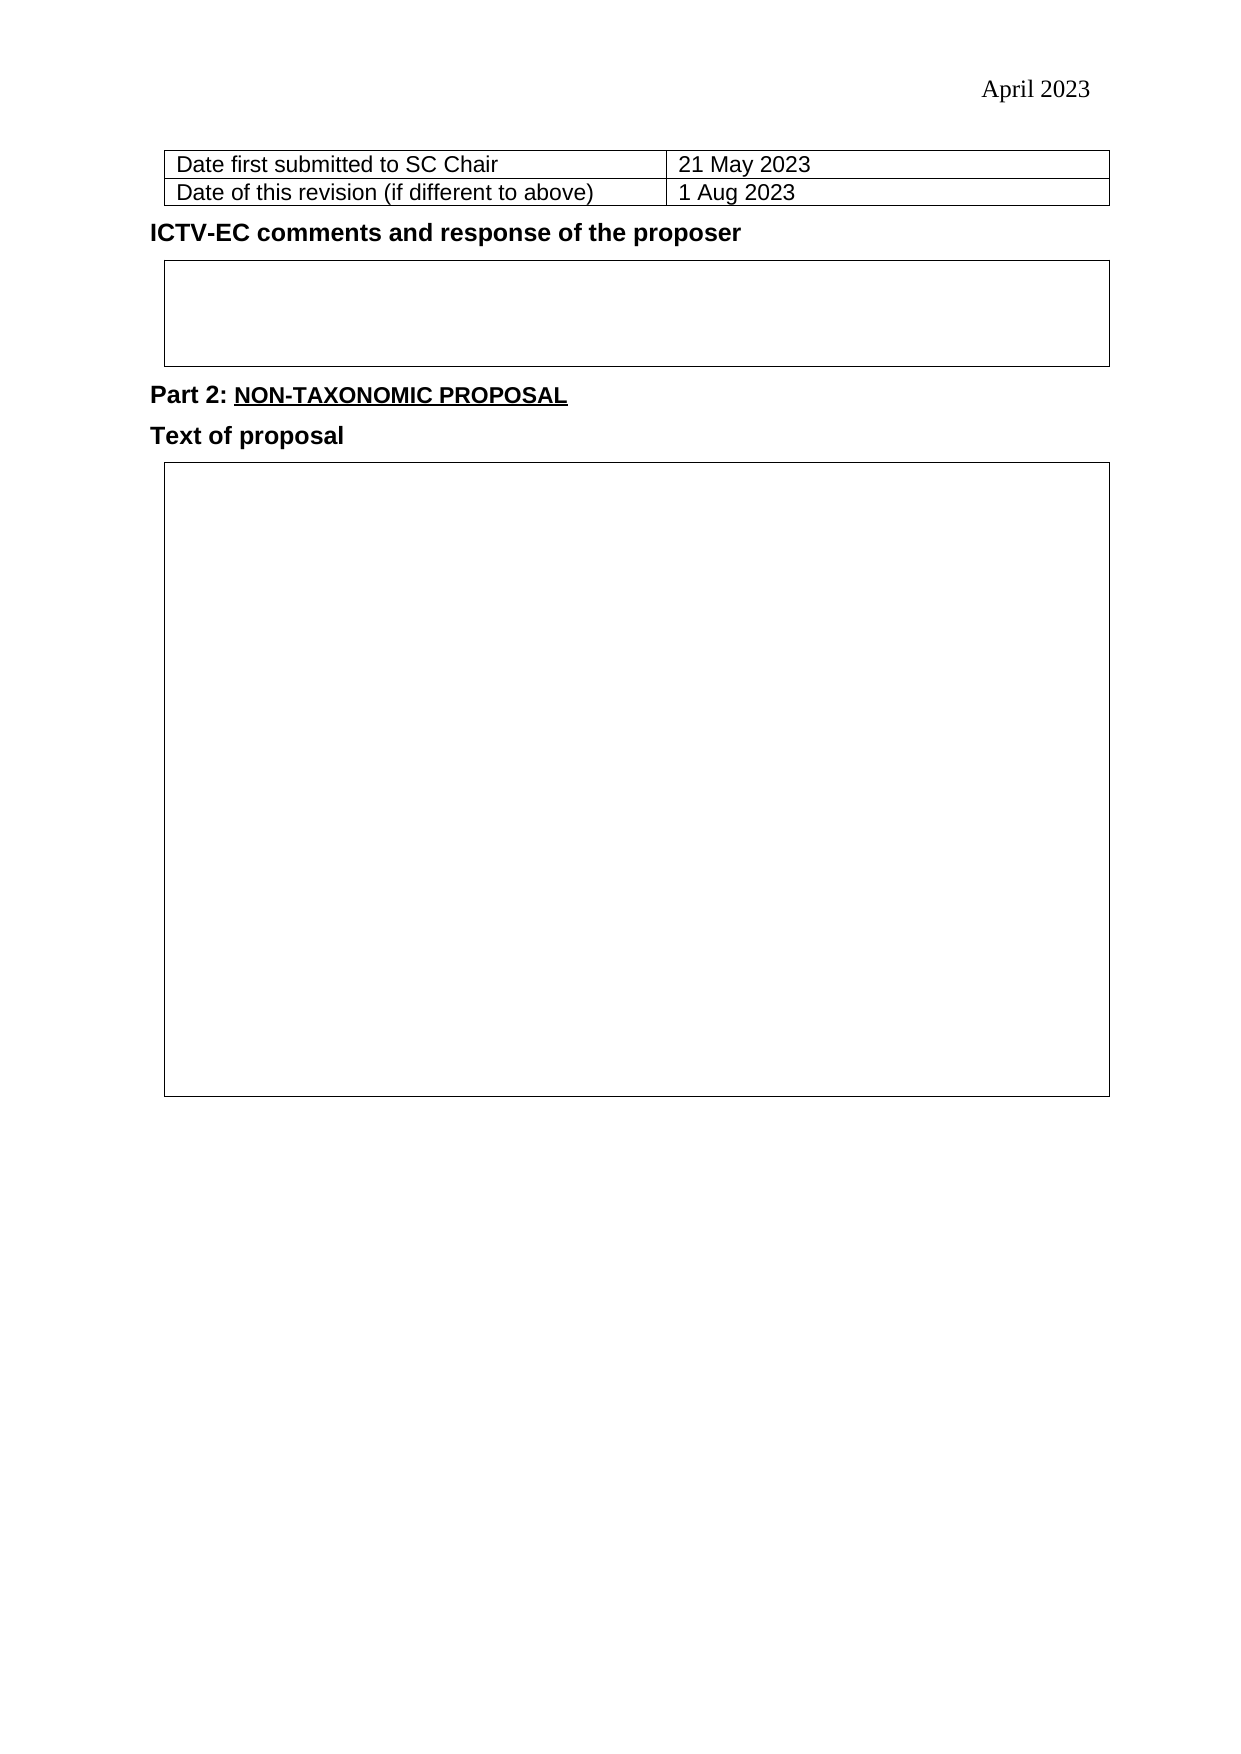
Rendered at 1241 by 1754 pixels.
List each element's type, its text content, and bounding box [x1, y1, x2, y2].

table_cell 1 Aug 2023 [667, 179, 1109, 205]
text ICTV-EC comments and response of the proposer [150, 218, 1090, 247]
table_cell Date of this revision (if different to above) [165, 179, 666, 205]
table_header [165, 261, 1109, 366]
table_header [165, 463, 1109, 1096]
table_header 21 May 2023 [667, 151, 1109, 177]
text Part 2: NON-TAXONOMIC PROPOSAL [150, 379, 1090, 408]
table_header Date first submitted to SC Chair [165, 151, 666, 177]
text Text of proposal [150, 421, 1090, 449]
